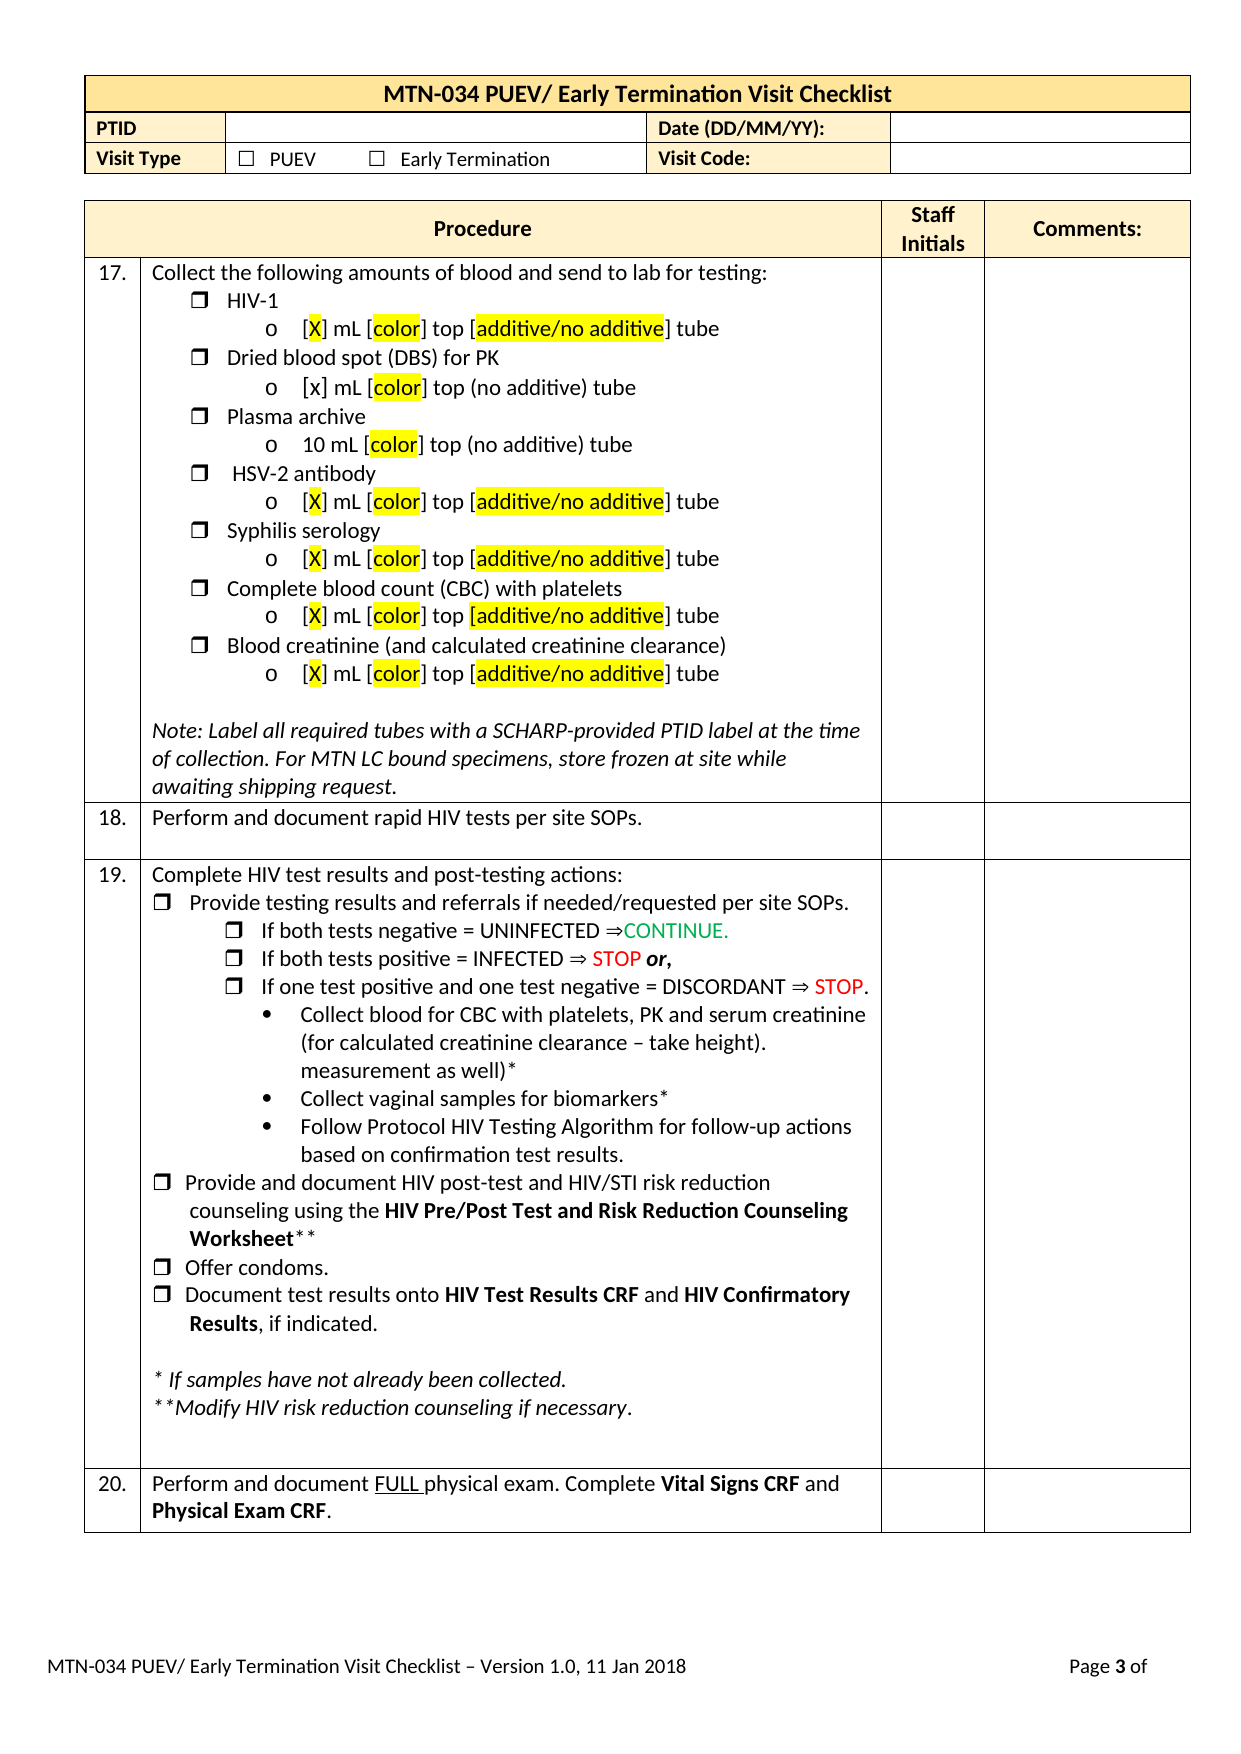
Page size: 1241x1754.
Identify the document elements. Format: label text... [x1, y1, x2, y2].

table_cell Perform and document rapid HIV tests per site SOPs. [141, 803, 881, 859]
table_cell Complete HIV test results and post-testing actions: Provide testing results and referrals if needed/requested per site SOPs. If both tests negative = UNINFECTED CONTINUE. If both tests positive = INFECTED STOP or, If one test positive and one test negative = DISCORDANT STOP. Collect blood for CBC with platelets, PK and serum creatinine (for calculated creatinine clearance – take height). measurement as well)* Collect vaginal samples for biomarkers* Follow Protocol HIV Testing Algorithm for follow-up actions based on confirmation test results. Provide and document HIV post-test and HIV/STI risk reduction counseling using the HIV Pre/Post Test and Risk Reduction Counseling Worksheet** Offer condoms. Document test results onto HIV Test Results CRF and HIV Confirmatory Results, if indicated. * If samples have not already been collected. **Modify HIV risk reduction counseling if necessary. [141, 860, 881, 1468]
table_cell [85, 860, 140, 1468]
table_cell [985, 860, 1190, 1468]
table_cell [882, 860, 984, 1468]
table_cell [985, 258, 1190, 802]
table_cell [85, 803, 140, 859]
table_header Procedure [85, 201, 881, 257]
table_cell [985, 803, 1190, 859]
table_cell Collect the following amounts of blood and send to lab for testing: HIV-1 [X] mL [color] top [additive/no additive] tube Dried blood spot (DBS) for PK [x] mL [color] top (no additive) tube Plasma archive 10 mL [color] top (no additive) tube HSV-2 antibody [X] mL [color] top [additive/no additive] tube Syphilis serology [X] mL [color] top [additive/no additive] tube Complete blood count (CBC) with platelets [X] mL [color] top [additive/no additive] tube Blood creatinine (and calculated creatinine clearance) [X] mL [color] top [additive/no additive] tube Note: Label all required tubes with a SCHARP-provided PTID label at the time of collection. For MTN LC bound specimens, store frozen at site while awaiting shipping request. [141, 258, 881, 802]
table_cell Perform and document FULL physical exam. Complete Vital Signs CRF and Physical Exam CRF. [141, 1469, 881, 1532]
table_cell [85, 258, 140, 802]
table_header Staff Initials [882, 201, 984, 257]
table_cell [882, 803, 984, 859]
table_cell [882, 1469, 984, 1532]
table_cell [882, 258, 984, 802]
table_cell [985, 1469, 1190, 1532]
table_cell [85, 1469, 140, 1532]
table_header Comments: [985, 201, 1190, 257]
